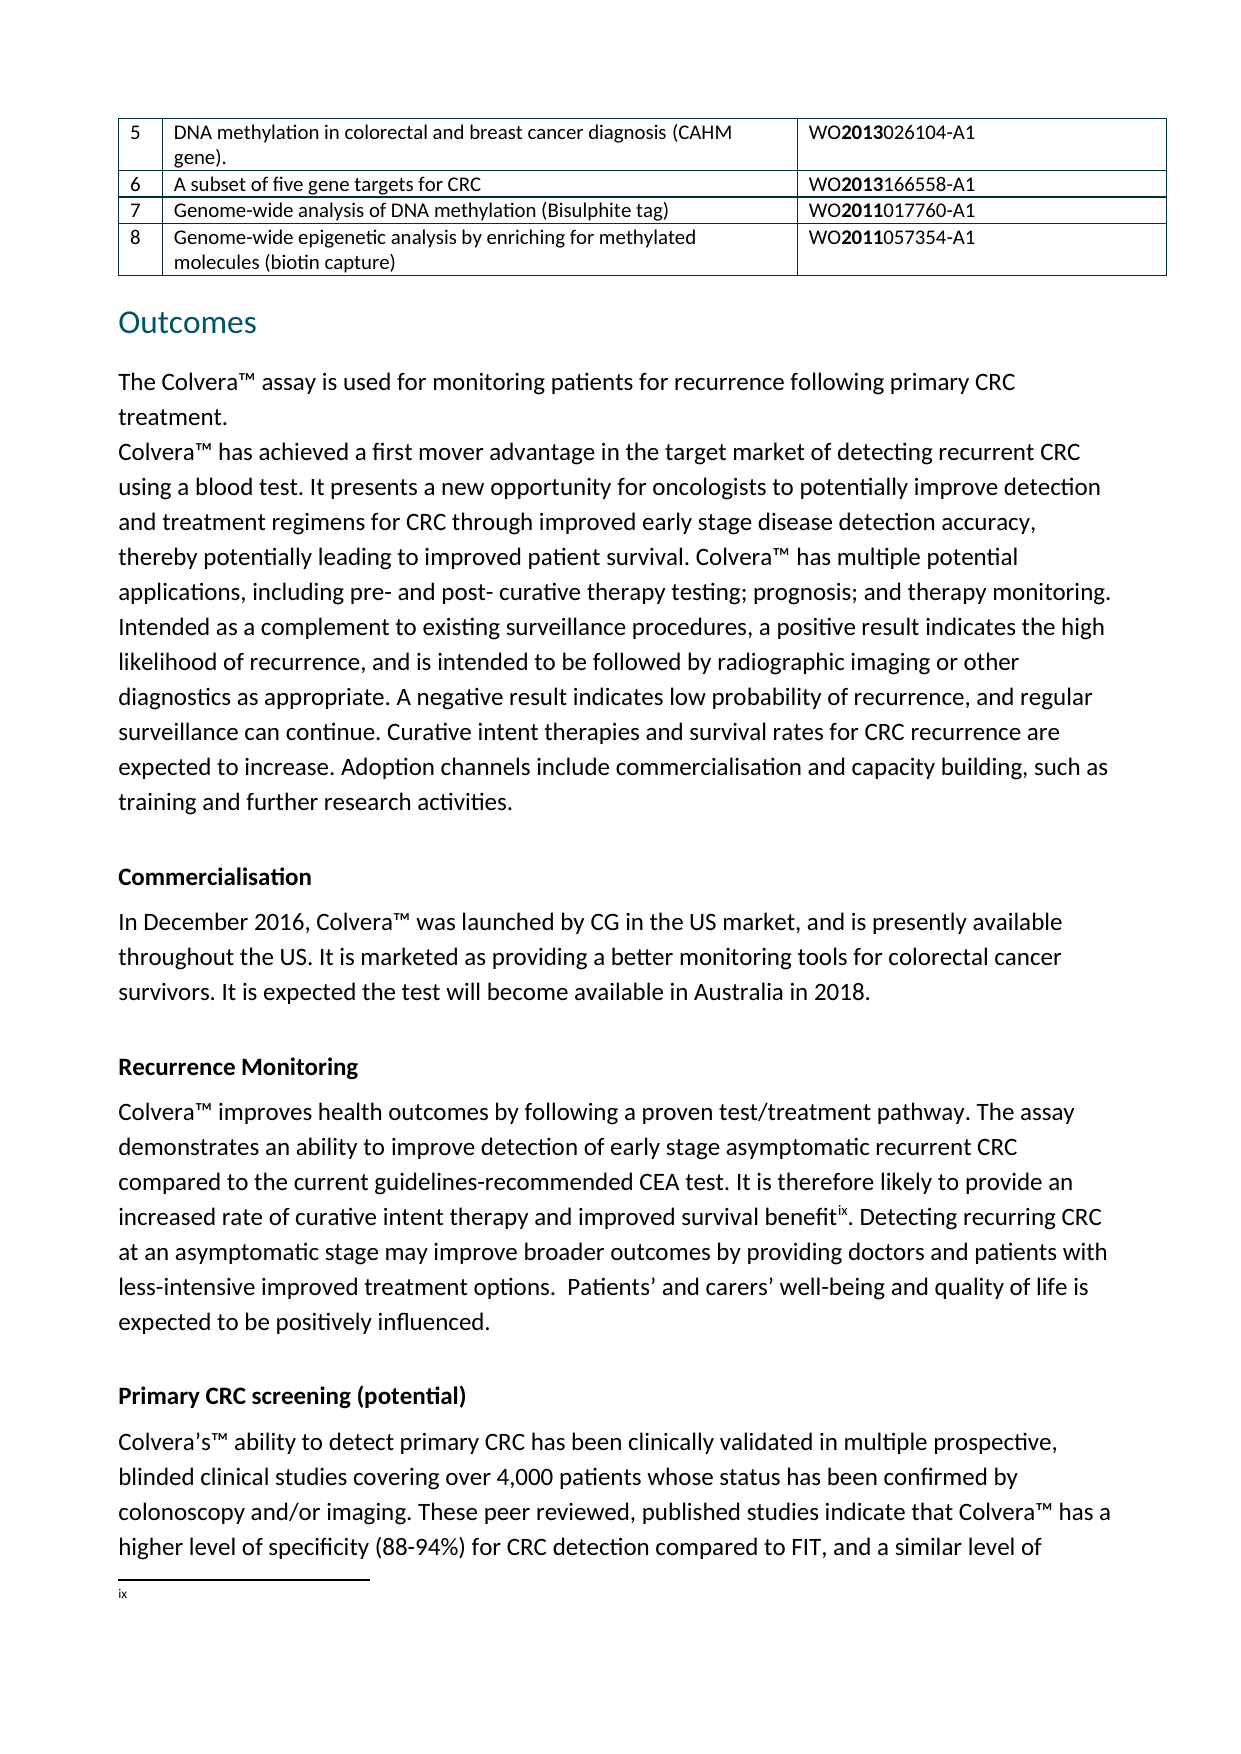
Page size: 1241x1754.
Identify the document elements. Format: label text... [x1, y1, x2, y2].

table_cell DNA methylation in colorectal and breast cancer diagnosis (CAHM gene). [163, 119, 797, 170]
subtitle Commercialisation [118, 861, 1122, 891]
text Colvera™ has achieved a first mover advantage in the target market of detecting recurrent CRC using a blood test. It presents a new opportunity for oncologists to potentially improve detection and treatment regimens for CRC through improved early stage disease detection accuracy, thereby potentially leading to improved patient survival. Colvera™ has multiple potential applications, including pre- and post- curative therapy testing; prognosis; and therapy monitoring. Intended as a complement to existing surveillance procedures, a positive result indicates the high likelihood of recurrence, and is intended to be followed by radiographic imaging or other diagnostics as appropriate. A negative result indicates low probability of recurrence, and regular surveillance can continue. Curative intent therapies and survival rates for CRC recurrence are expected to increase. Adoption channels include commercialisation and capacity building, such as training and further research activities. [118, 437, 1122, 817]
text The Colvera™ assay is used for monitoring patients for recurrence following primary CRC treatment. [118, 367, 1122, 432]
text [118, 1426, 1122, 1562]
table_cell WO2013166558-A1 [798, 171, 1166, 196]
table_cell 8 [119, 224, 162, 275]
table_cell WO2011057354-A1 [798, 224, 1166, 275]
subtitle Primary CRC screening (potential) [118, 1381, 1122, 1411]
table_cell WO2013026104-A1 [798, 119, 1166, 170]
subtitle Outcomes [118, 301, 1122, 342]
text Colvera™ improves health outcomes by following a proven test/treatment pathway. The assay demonstrates an ability to improve detection of early stage asymptomatic recurrent CRC compared to the current guidelines-recommended CEA test. It is therefore likely to provide an increased rate of curative intent therapy and improved survival benefit. Detecting recurring CRC at an asymptomatic stage may improve broader outcomes by providing doctors and patients with less-intensive improved treatment options. Patients’ and carers’ well-being and quality of life is expected to be positively influenced. [118, 1096, 1122, 1337]
table_cell Genome-wide epigenetic analysis by enriching for methylated molecules (biotin capture) [163, 224, 797, 275]
table_cell 5 [119, 119, 162, 170]
table_cell 6 [119, 171, 162, 196]
table_cell 7 [119, 198, 162, 223]
table_cell WO2011017760-A1 [798, 198, 1166, 223]
table_cell A subset of five gene targets for CRC [163, 171, 797, 196]
subtitle Recurrence Monitoring [118, 1051, 1122, 1081]
text In December 2016, Colvera™ was launched by CG in the US market, and is presently available throughout the US. It is marketed as providing a better monitoring tools for colorectal cancer survivors. It is expected the test will become available in Australia in 2018. [118, 906, 1122, 1007]
table_cell Genome-wide analysis of DNA methylation (Bisulphite tag) [163, 198, 797, 223]
